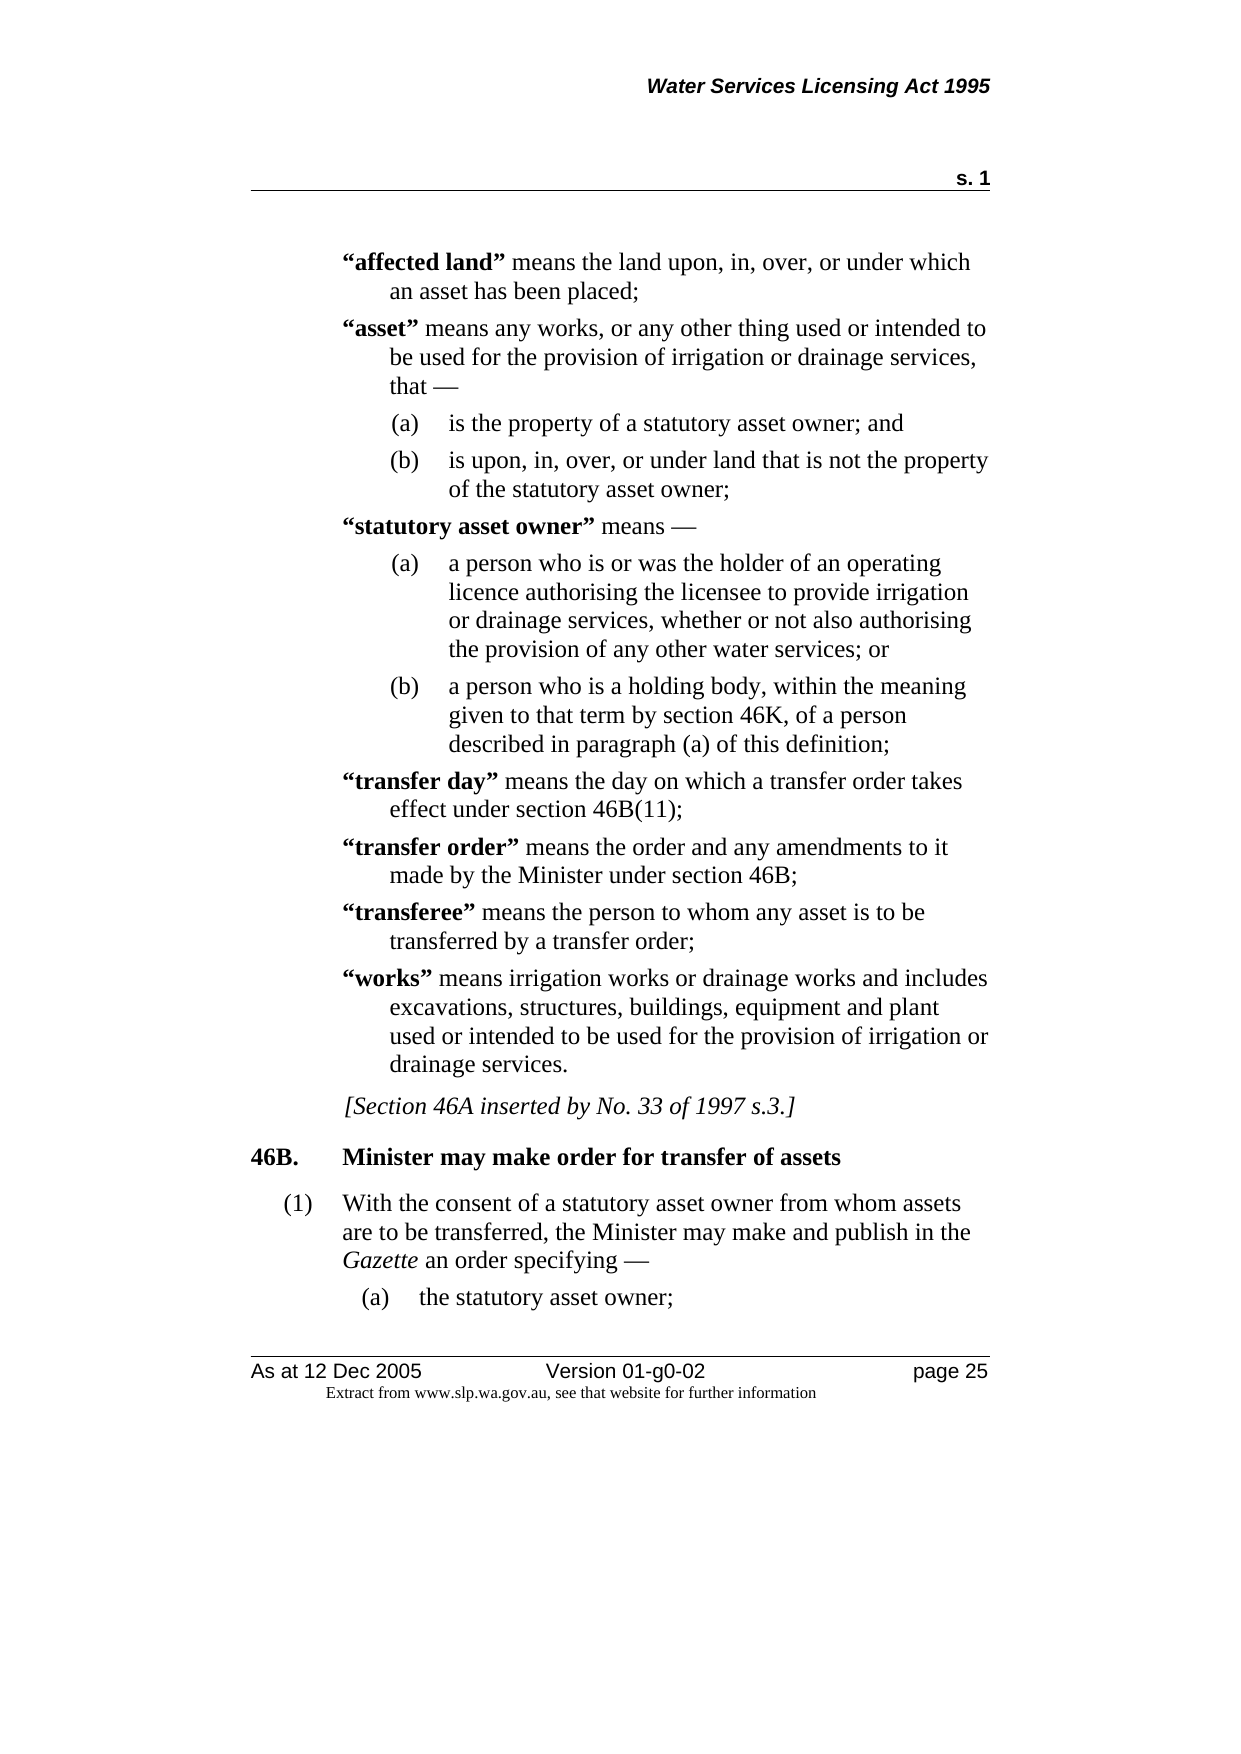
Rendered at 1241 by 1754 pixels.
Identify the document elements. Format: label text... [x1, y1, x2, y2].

text [Section 46A inserted by No. 33 of 1997 s.3.] [251, 1091, 990, 1119]
text (a) the statutory asset owner; [251, 1282, 990, 1311]
text (b) a person who is a holding body, within the meaning given to that term by section 46K, of a person described in paragraph (a) of this definition; [251, 671, 990, 757]
text “affected land” means the land upon, in, over, or under which an asset has been placed; [251, 247, 990, 305]
text “transferee” means the person to whom any asset is to be transferred by a transfer order; [251, 897, 990, 955]
text (b) is upon, in, over, or under land that is not the property of the statutory asset owner; [251, 445, 990, 502]
text (a) a person who is or was the holder of an operating licence authorising the licensee to provide irrigation or drainage services, whether or not also authorising the provision of any other water services; or [251, 548, 990, 663]
text (1) With the consent of a statutory asset owner from whom assets are to be transferred, the Minister may make and publish in the Gazette an order specifying — [251, 1188, 990, 1274]
text “transfer order” means the order and any amendments to it made by the Minister under section 46B; [251, 832, 990, 889]
text “statutory asset owner” means — [251, 511, 990, 539]
text “asset” means any works, or any other thing used or intended to be used for the provision of irrigation or drainage services, that — [251, 313, 990, 399]
subtitle 46B. Minister may make order for transfer of assets [251, 1142, 990, 1171]
text “transfer day” means the day on which a transfer order takes effect under section 46B(11); [251, 766, 990, 823]
text “works” means irrigation works or drainage works and includes excavations, structures, buildings, equipment and plant used or intended to be used for the provision of irrigation or drainage services. [251, 963, 990, 1078]
text (a) is the property of a statutory asset owner; and [251, 408, 990, 437]
